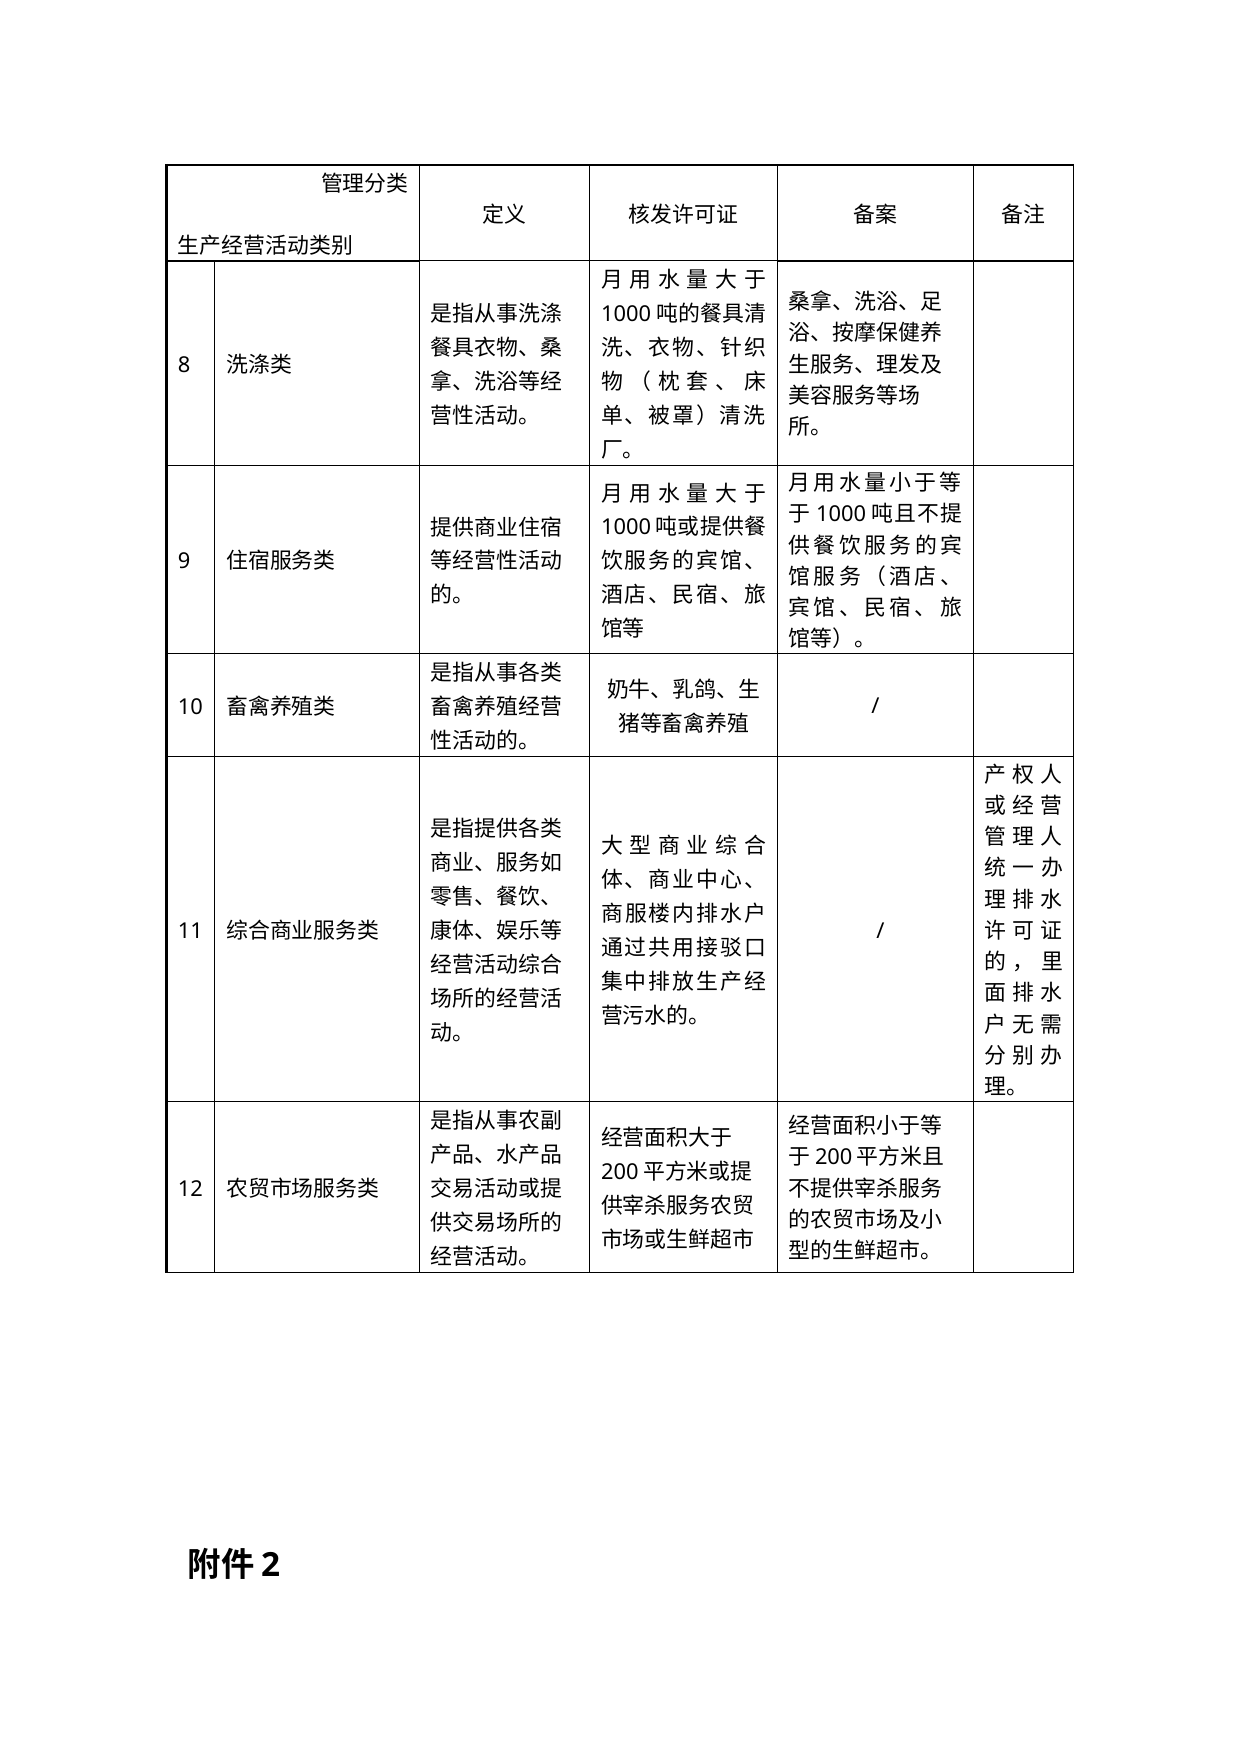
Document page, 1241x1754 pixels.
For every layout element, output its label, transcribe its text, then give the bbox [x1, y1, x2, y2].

table_cell / [778, 654, 973, 756]
table_cell 是指从事农副产品、水产品交易活动或提供交易场所的经营活动。 [420, 1102, 589, 1272]
table_cell 是指从事洗涤餐具衣物、桑拿、洗浴等经营性活动。 [420, 261, 589, 464]
table_cell 10 [168, 654, 214, 756]
table_header 核发许可证 [590, 166, 777, 260]
table_cell 桑拿、洗浴、足浴、按摩保健养生服务、理发及美容服务等场所。 [778, 262, 973, 464]
table_cell 月用水量大于1000吨的餐具清洗、衣物、针织物（枕套、床单、被罩）清洗厂。 [590, 261, 777, 464]
table_header 管理分类 生产经营活动类别 [168, 166, 419, 260]
table_cell [974, 654, 1073, 756]
text 附件2 [187, 1530, 1053, 1588]
table_cell 洗涤类 [215, 262, 419, 464]
table_cell 综合商业服务类 [215, 757, 419, 1101]
table_cell 月用水量小于等于1000吨且不提供餐饮服务的宾馆服务（酒店、宾馆、民宿、旅馆等）。 [778, 466, 973, 653]
table_cell [974, 262, 1073, 464]
table_cell 8 [168, 262, 214, 464]
table_header 备案 [778, 166, 973, 260]
table_cell 奶牛、乳鸽、生猪等畜禽养殖 [590, 654, 777, 756]
table_cell 提供商业住宿等经营性活动的。 [420, 466, 589, 653]
table_cell 月用水量大于1000吨或提供餐饮服务的宾馆、酒店、民宿、旅馆等 [590, 466, 777, 653]
table_header 定义 [420, 166, 589, 260]
table_cell [974, 466, 1073, 653]
table_cell 住宿服务类 [215, 466, 419, 653]
table_cell 11 [168, 757, 214, 1101]
table_cell 经营面积小于等于200平方米且不提供宰杀服务的农贸市场及小型的生鲜超市。 [778, 1102, 973, 1272]
table_cell 产权人或经营管理人统一办理排水许可证的，里面排水户无需分别办理。 [974, 757, 1073, 1101]
table_cell [974, 1102, 1073, 1272]
table_header 备注 [974, 166, 1073, 260]
table_cell 畜禽养殖类 [215, 654, 419, 756]
table_cell / [778, 757, 973, 1101]
table_cell 12 [168, 1102, 214, 1272]
table_cell 9 [168, 466, 214, 653]
table_cell 是指从事各类畜禽养殖经营性活动的。 [420, 654, 589, 756]
table_cell 大型商业综合体、商业中心、商服楼内排水户通过共用接驳口集中排放生产经营污水的。 [590, 757, 777, 1101]
table_cell 经营面积大于200平方米或提供宰杀服务农贸市场或生鲜超市 [590, 1102, 777, 1272]
table_cell 是指提供各类商业、服务如零售、餐饮、康体、娱乐等经营活动综合场所的经营活动。 [420, 757, 589, 1101]
table_cell 农贸市场服务类 [215, 1102, 419, 1272]
